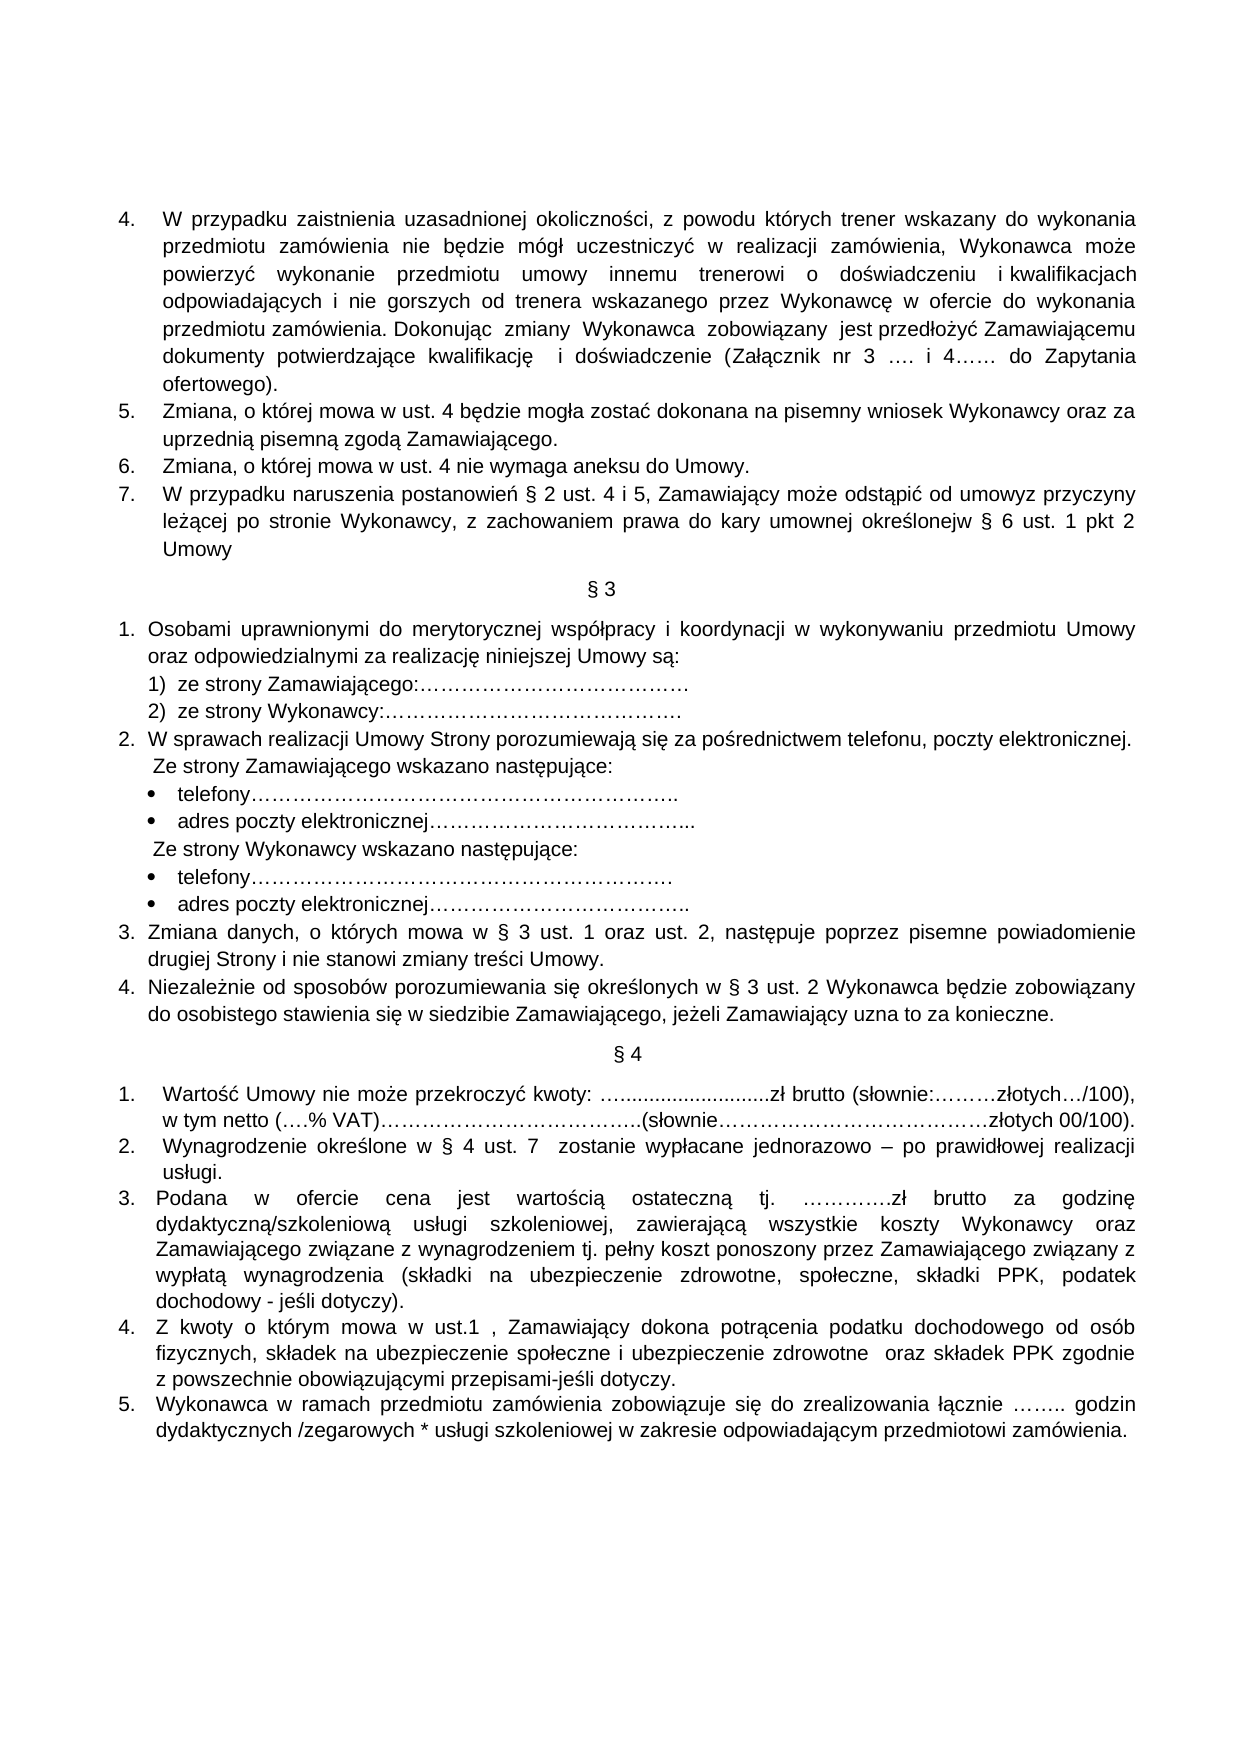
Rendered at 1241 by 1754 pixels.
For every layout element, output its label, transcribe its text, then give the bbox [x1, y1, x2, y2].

list ze strony Wykonawcy:……………………………………. [148, 699, 1137, 723]
list Osobami uprawnionymi do merytorycznej współpracy i koordynacji w wykonywaniu przedmiotu Umowy oraz odpowiedzialnymi za realizację niniejszej Umowy są: [118, 617, 1137, 668]
text § 4 [118, 1042, 1137, 1066]
list Wartość Umowy nie może przekroczyć kwoty: …..........................zł brutto (słownie:………złotych…/100), w tym netto (….% VAT)………………………………..(słownie…………………………………złotych 00/100). [118, 1082, 1137, 1132]
list Zmiana danych, o których mowa w § 3 ust. 1 oraz ust. 2, następuje poprzez pisemne powiadomienie drugiej Strony i nie stanowi zmiany treści Umowy. [118, 920, 1137, 971]
list Podana w ofercie cena jest wartością ostateczną tj. ………….zł brutto za godzinę dydaktyczną/szkoleniową usługi szkoleniowej, zawierającą wszystkie koszty Wykonawcy oraz Zamawiającego związane z wynagrodzeniem tj. pełny koszt ponoszony przez Zamawiającego związany z wypłatą wynagrodzenia (składki na ubezpieczenie zdrowotne, społeczne, składki PPK, podatek dochodowy - jeśli dotyczy). [118, 1186, 1137, 1313]
list telefony…………………………………………………….. [148, 782, 1137, 806]
list Wynagrodzenie określone w § 4 ust. 7 zostanie wypłacane jednorazowo – po prawidłowej realizacji usługi. [118, 1134, 1137, 1184]
list adres poczty elektronicznej……………………………….. [148, 892, 1137, 916]
text § 3 [118, 577, 1137, 601]
list Wykonawca w ramach przedmiotu zamówienia zobowiązuje się do zrealizowania łącznie …….. godzin dydaktycznych /zegarowych * usługi szkoleniowej w zakresie odpowiadającym przedmiotowi zamówienia. [118, 1392, 1137, 1442]
list Z kwoty o którym mowa w ust.1 , Zamawiający dokona potrącenia podatku dochodowego od osób fizycznych, składek na ubezpieczenie społeczne i ubezpieczenie zdrowotne oraz składek PPK zgodnie z powszechnie obowiązującymi przepisami-jeśli dotyczy. [118, 1315, 1137, 1390]
list Zmiana, o której mowa w ust. 4 będzie mogła zostać dokonana na pisemny wniosek Wykonawcy oraz za uprzednią pisemną zgodą Zamawiającego. [118, 399, 1137, 451]
list adres poczty elektronicznej………………………………... [148, 809, 1137, 833]
list telefony……………………………………………………. [148, 864, 1137, 888]
list Zmiana, o której mowa w ust. 4 nie wymaga aneksu do Umowy. [118, 454, 1137, 478]
list Niezależnie od sposobów porozumiewania się określonych w § 3 ust. 2 Wykonawca będzie zobowiązany do osobistego stawienia się w siedzibie Zamawiającego, jeżeli Zamawiający uzna to za konieczne. [118, 975, 1137, 1026]
text Ze strony Wykonawcy wskazano następujące: [118, 837, 1137, 861]
list W sprawach realizacji Umowy Strony porozumiewają się za pośrednictwem telefonu, poczty elektronicznej. [118, 727, 1137, 751]
list ze strony Zamawiającego:………………………………… [148, 672, 1137, 696]
list W przypadku naruszenia postanowień § 2 ust. 4 i 5, Zamawiający może odstąpić od umowyz przyczyny leżącej po stronie Wykonawcy, z zachowaniem prawa do kary umownej określonejw § 6 ust. 1 pkt 2 Umowy [118, 482, 1137, 561]
list W przypadku zaistnienia uzasadnionej okoliczności, z powodu których trener wskazany do wykonania przedmiotu zamówienia nie będzie mógł uczestniczyć w realizacji zamówienia, Wykonawca może powierzyć wykonanie przedmiotu umowy innemu trenerowi o doświadczeniu i kwalifikacjach odpowiadających i nie gorszych od trenera wskazanego przez Wykonawcę w ofercie do wykonania przedmiotu zamówienia. Dokonując zmiany Wykonawca zobowiązany jest przedłożyć Zamawiającemu dokumenty potwierdzające kwalifikację i doświadczenie (Załącznik nr 3 …. i 4…… do Zapytania ofertowego). [118, 207, 1137, 396]
text Ze strony Zamawiającego wskazano następujące: [118, 754, 1137, 778]
